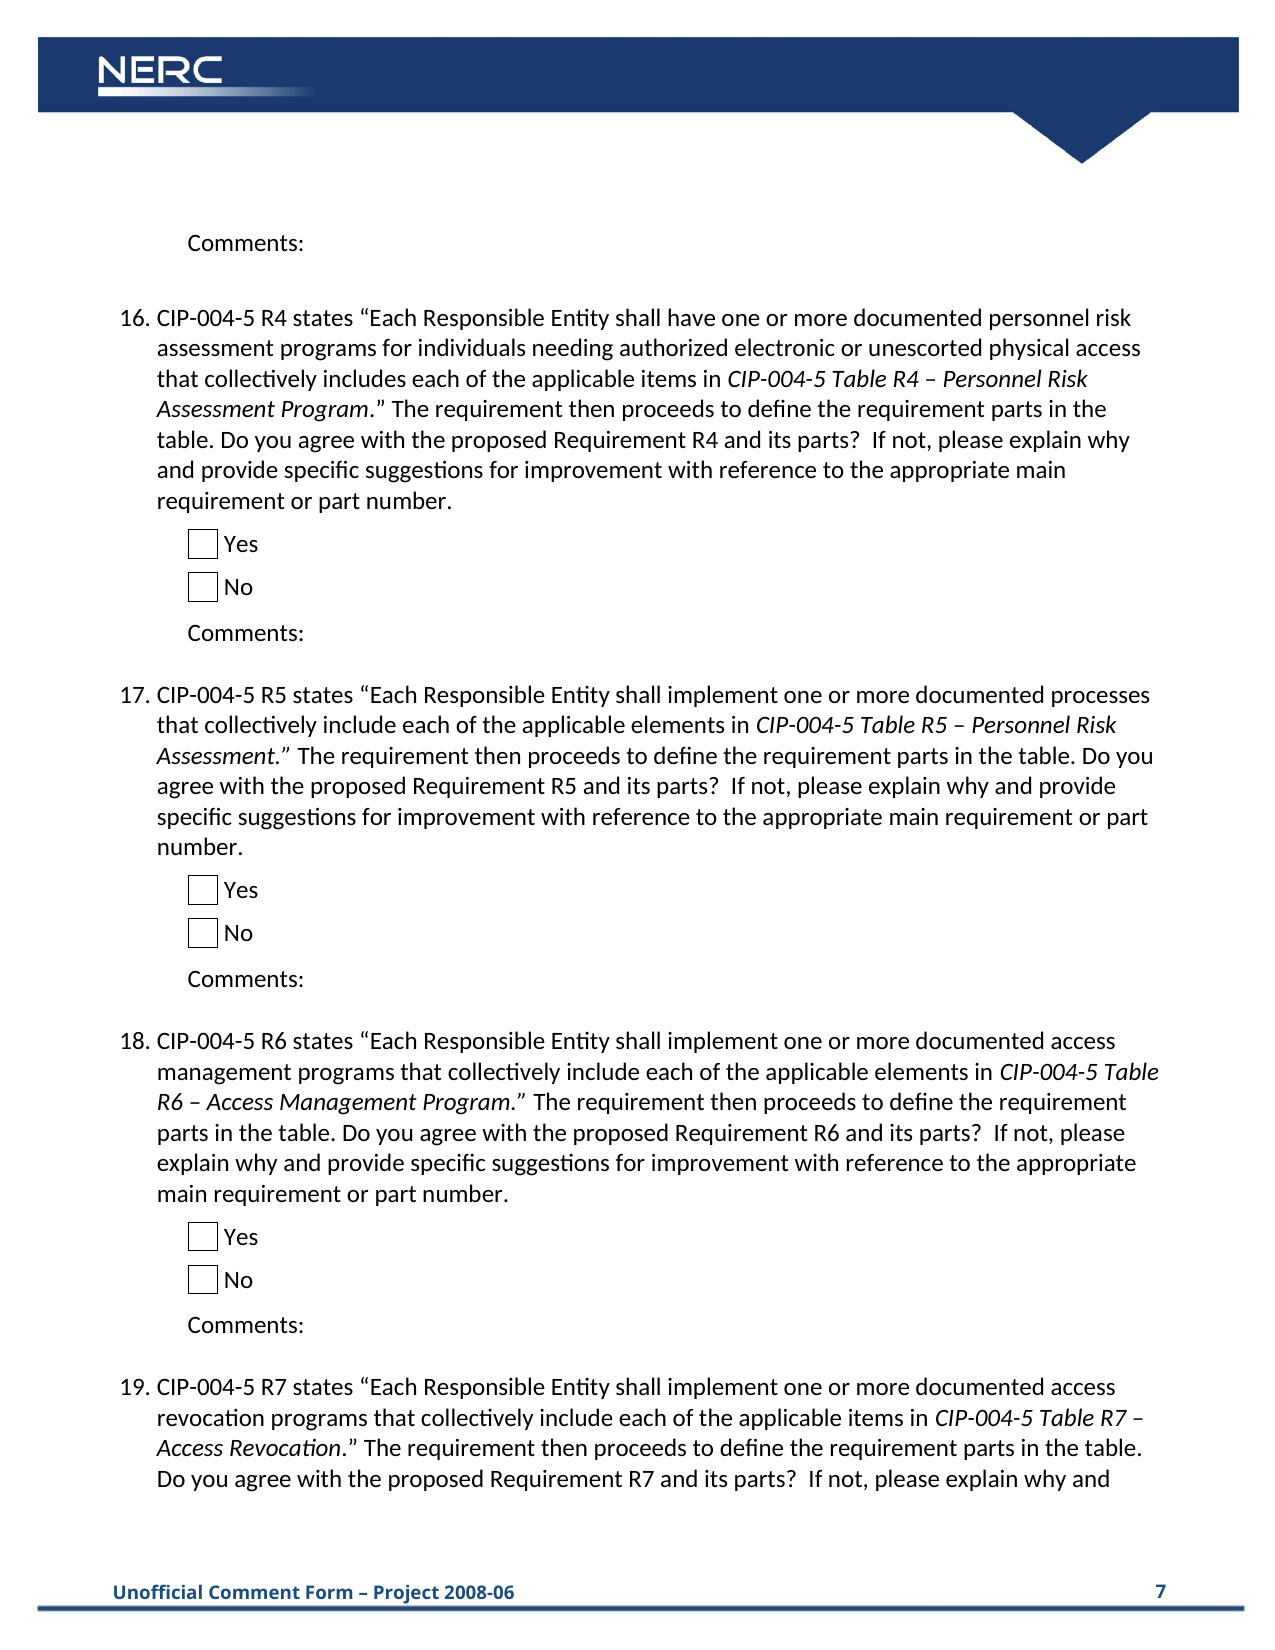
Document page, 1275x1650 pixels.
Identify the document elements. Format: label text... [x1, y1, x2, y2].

text Comments: [187, 1307, 1162, 1341]
text Yes [187, 874, 1162, 905]
list CIP-004-5 R5 states “Each Responsible Entity shall implement one or more documented processes that collectively include each of the applicable elements in CIP-004-5 Table R5 – Personnel Risk Assessment.” The requirement then proceeds to define the requirement parts in the table. Do you agree with the proposed Requirement R5 and its parts? If not, please explain why and provide specific suggestions for improvement with reference to the appropriate main requirement or part number. [119, 679, 1162, 862]
picture [0, 1592, 1275, 1650]
text No [187, 571, 1162, 602]
text Comments: [187, 225, 1162, 259]
picture [0, 0, 1275, 164]
text Yes [187, 1221, 1162, 1251]
text No [187, 1264, 1162, 1294]
text No [187, 917, 1162, 948]
text Comments: [187, 961, 1162, 994]
text Yes [187, 528, 1162, 559]
text Comments: [187, 614, 1162, 648]
list CIP-004-5 R6 states “Each Responsible Entity shall implement one or more documented access management programs that collectively include each of the applicable elements in CIP-004-5 Table R6 – Access Management Program.” The requirement then proceeds to define the requirement parts in the table. Do you agree with the proposed Requirement R6 and its parts? If not, please explain why and provide specific suggestions for improvement with reference to the appropriate main requirement or part number. [119, 1025, 1162, 1208]
list CIP-004-5 R4 states “Each Responsible Entity shall have one or more documented personnel risk assessment programs for individuals needing authorized electronic or unescorted physical access that collectively includes each of the applicable items in CIP-004-5 Table R4 – Personnel Risk Assessment Program.” The requirement then proceeds to define the requirement parts in the table. Do you agree with the proposed Requirement R4 and its parts? If not, please explain why and provide specific suggestions for improvement with reference to the appropriate main requirement or part number. [119, 302, 1162, 516]
